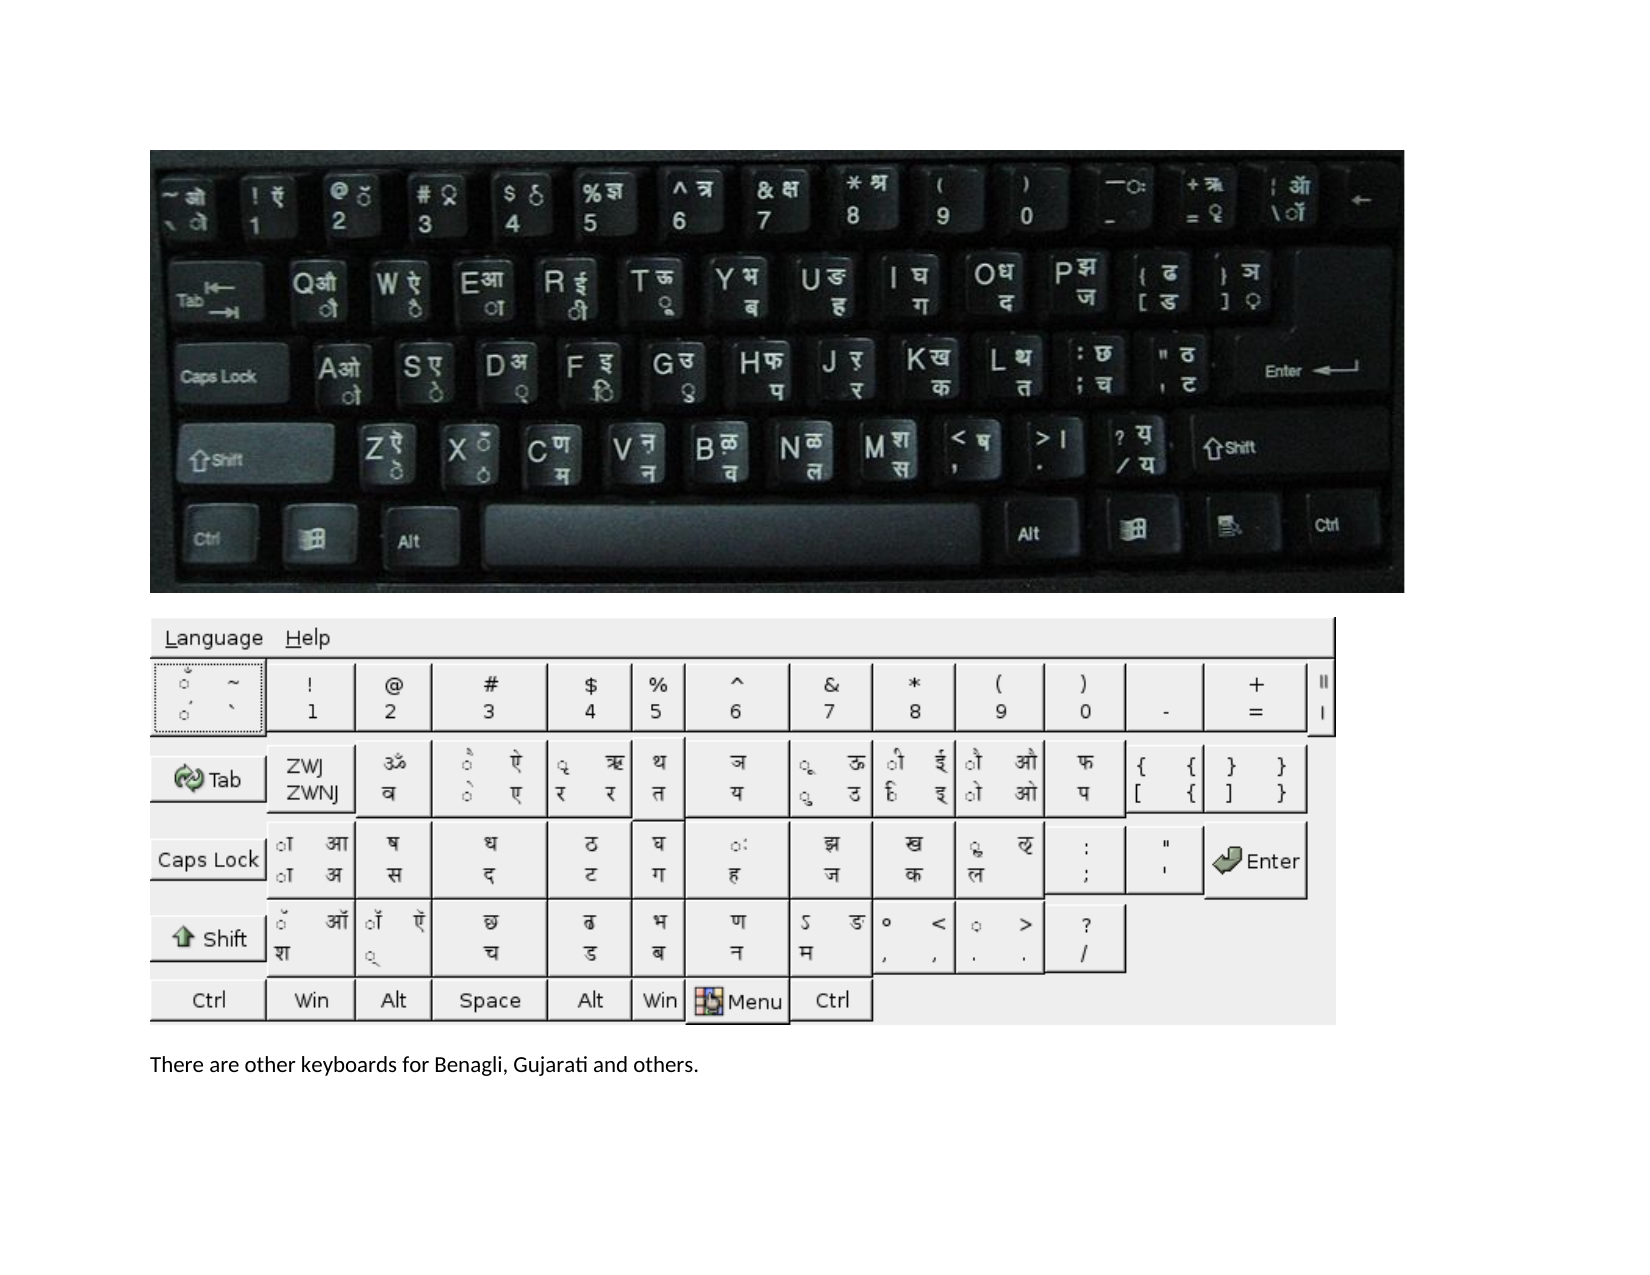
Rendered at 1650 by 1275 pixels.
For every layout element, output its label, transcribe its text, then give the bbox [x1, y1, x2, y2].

picture [150, 617, 1336, 1025]
text There are other keyboards for Benagli, Gujarati and others. [150, 1050, 1500, 1078]
picture [150, 150, 1405, 593]
